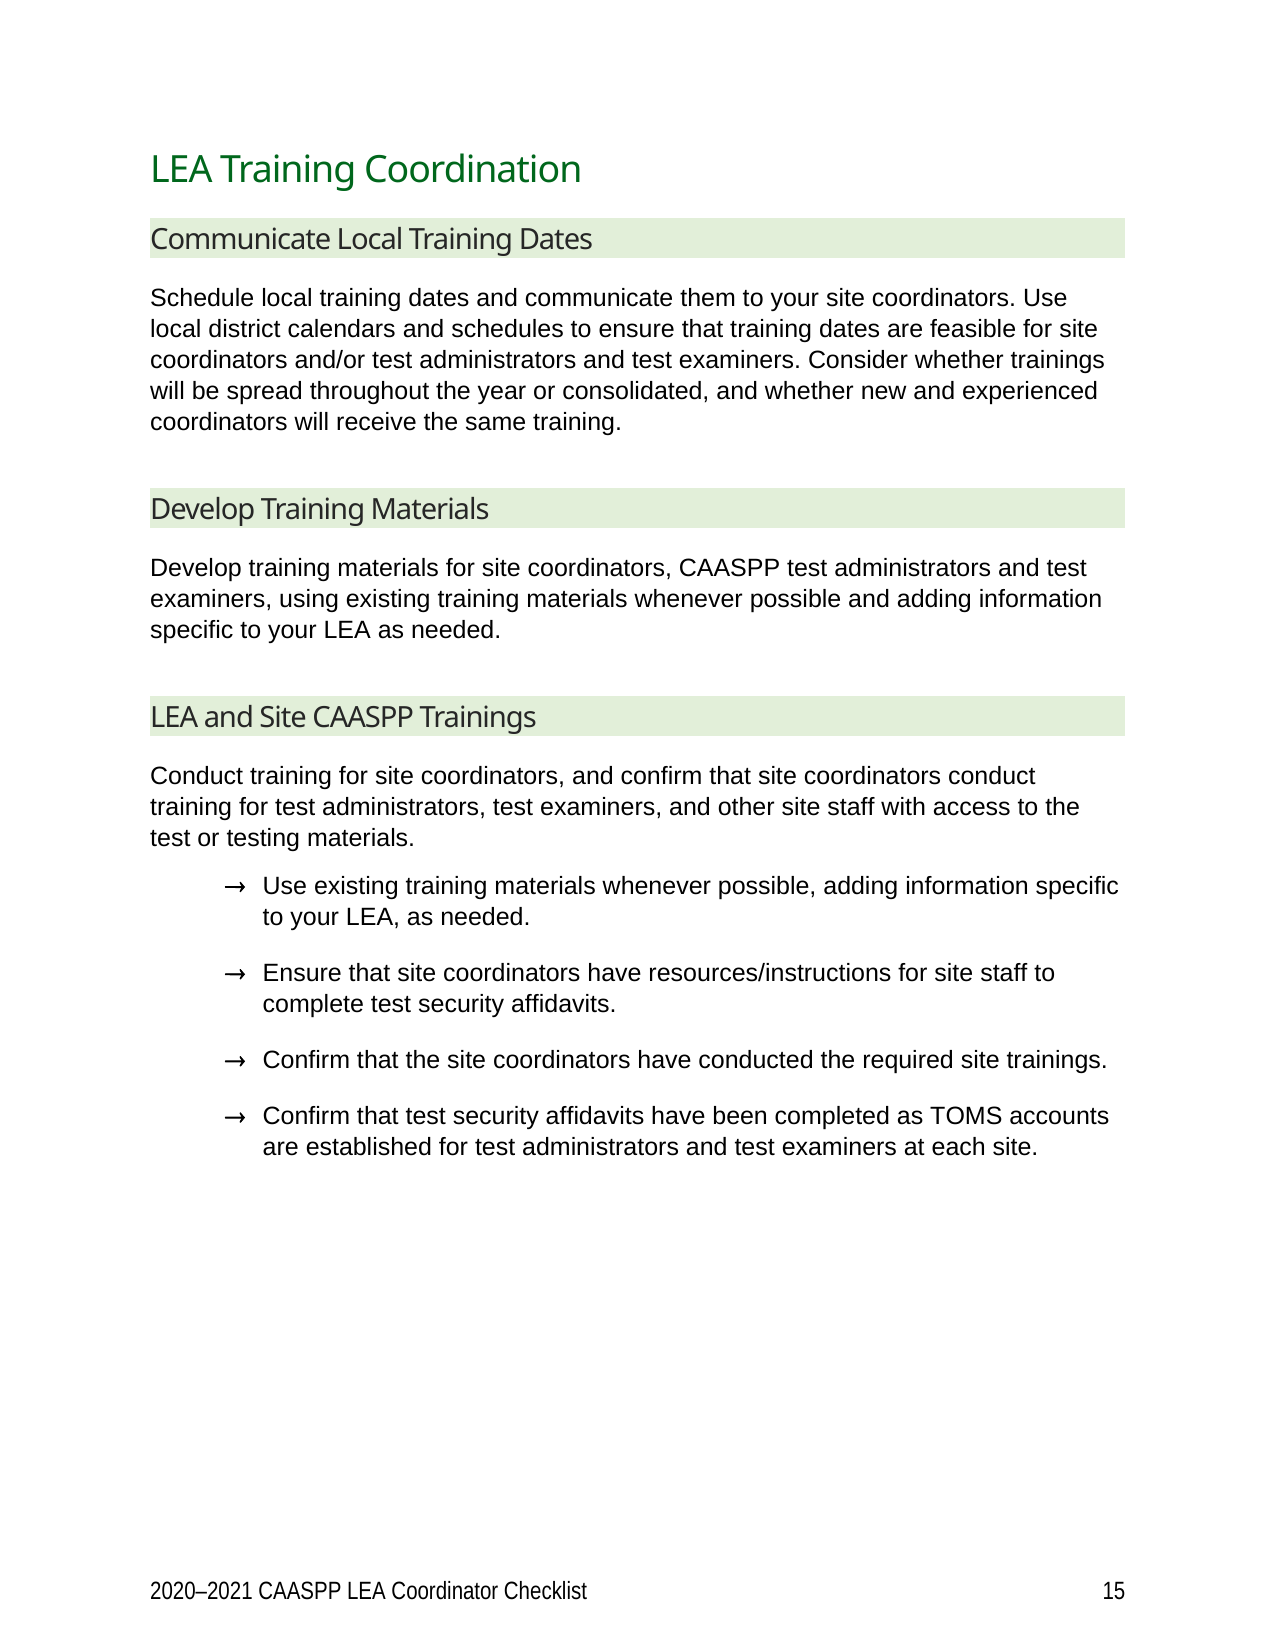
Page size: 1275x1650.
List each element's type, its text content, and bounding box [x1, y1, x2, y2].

subtitle LEA and Site CAASPP Trainings [150, 696, 1125, 736]
text Develop training materials for site coordinators, CAASPP test administrators and test examiners, using existing training materials whenever possible and adding information specific to your LEA as needed. [150, 553, 1125, 644]
list Use existing training materials whenever possible, adding information specific to your LEA, as needed. [225, 871, 1125, 931]
list Confirm that test security affidavits have been completed as TOMS accounts are established for test administrators and test examiners at each site. [225, 1101, 1125, 1161]
list Ensure that site coordinators have resources/instructions for site staff to complete test security affidavits. [225, 958, 1125, 1018]
text Conduct training for site coordinators, and confirm that site coordinators conduct training for test administrators, test examiners, and other site staff with access to the test or testing materials. [150, 761, 1125, 852]
subtitle Communicate Local Training Dates [150, 218, 1125, 258]
list Confirm that the site coordinators have conducted the required site trainings. [225, 1045, 1125, 1074]
subtitle LEA Training Coordination [150, 142, 1125, 193]
subtitle Develop Training Materials [150, 488, 1125, 528]
text Schedule local training dates and communicate them to your site coordinators. Use local district calendars and schedules to ensure that training dates are feasible for site coordinators and/or test administrators and test examiners. Consider whether trainings will be spread throughout the year or consolidated, and whether new and experienced coordinators will receive the same training. [150, 283, 1125, 436]
